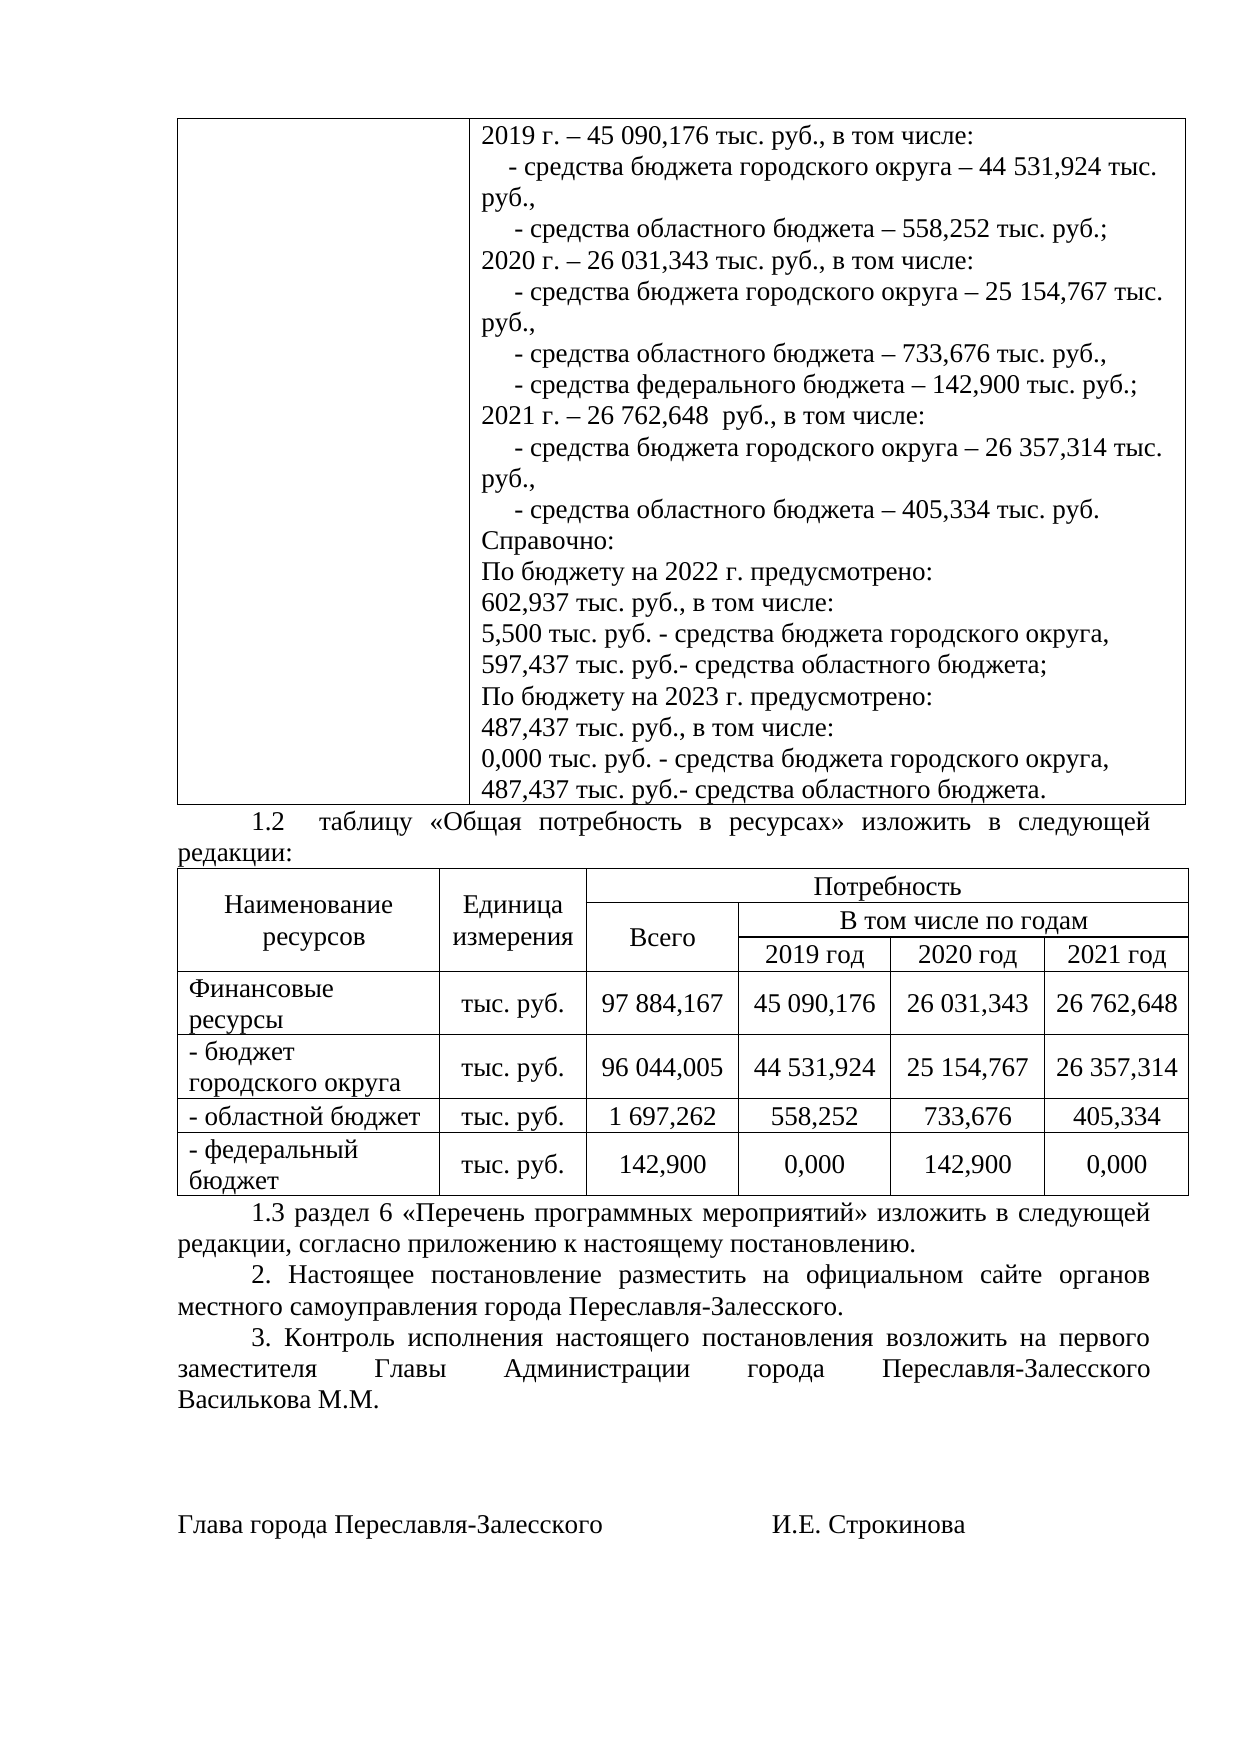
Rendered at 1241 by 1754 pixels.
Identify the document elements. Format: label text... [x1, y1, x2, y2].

table_cell 558,252 [739, 1099, 890, 1132]
text 3. Контроль исполнения настоящего постановления возложить на первого заместителя Главы Администрации города Переславля-Залесского Василькова М.М. [177, 1321, 1152, 1414]
table_cell 25 154,767 [891, 1035, 1044, 1097]
table_cell 142,900 [587, 1133, 738, 1195]
table_cell 97 884,167 [587, 972, 738, 1034]
table_cell 45 090,176 [739, 972, 890, 1034]
table_cell 1 697,262 [587, 1099, 738, 1132]
table_header Единица измерения [440, 869, 586, 971]
table_cell 2021 год [1045, 938, 1188, 971]
table_cell 44 531,924 [739, 1035, 890, 1097]
table_cell 733,676 [891, 1099, 1044, 1132]
table_cell В том числе по годам [739, 903, 1188, 936]
table_header Потребность [587, 869, 1188, 902]
table_cell 26 031,343 [891, 972, 1044, 1034]
table_cell 0,000 [1045, 1133, 1188, 1195]
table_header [470, 119, 1185, 804]
table_cell тыс. руб. [440, 1099, 586, 1132]
table_cell Всего [587, 903, 738, 971]
table_header Наименование ресурсов [178, 869, 439, 971]
table_cell Финансовые ресурсы [178, 972, 439, 1034]
table_cell 96 044,005 [587, 1035, 738, 1097]
table_cell 26 357,314 [1045, 1035, 1188, 1097]
text 1.3 раздел 6 «Перечень программных мероприятий» изложить в следующей редакции, согласно приложению к настоящему постановлению. [177, 1196, 1152, 1258]
table_cell - федеральный бюджет [178, 1133, 439, 1195]
text 1.2 таблицу «Общая потребность в ресурсах» изложить в следующей редакции: [177, 805, 1152, 868]
table_cell 142,900 [891, 1133, 1044, 1195]
table_cell тыс. руб. [440, 1133, 586, 1195]
table_cell 2019 год [739, 938, 890, 971]
text 2. Настоящее постановление разместить на официальном сайте органов местного самоуправления города Переславля-Залесского. [177, 1258, 1152, 1321]
table_cell 405,334 [1045, 1099, 1188, 1132]
table_cell тыс. руб. [440, 1035, 586, 1097]
table_cell - областной бюджет [178, 1099, 439, 1132]
table_cell 26 762,648 [1045, 972, 1188, 1034]
table_cell 2020 год [891, 938, 1044, 971]
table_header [178, 119, 469, 804]
table_cell - бюджет городского округа [178, 1035, 439, 1097]
table_cell тыс. руб. [440, 972, 586, 1034]
table_cell 0,000 [739, 1133, 890, 1195]
text Глава города Переславля-Залесского И.Е. Строкинова [177, 1508, 1152, 1539]
